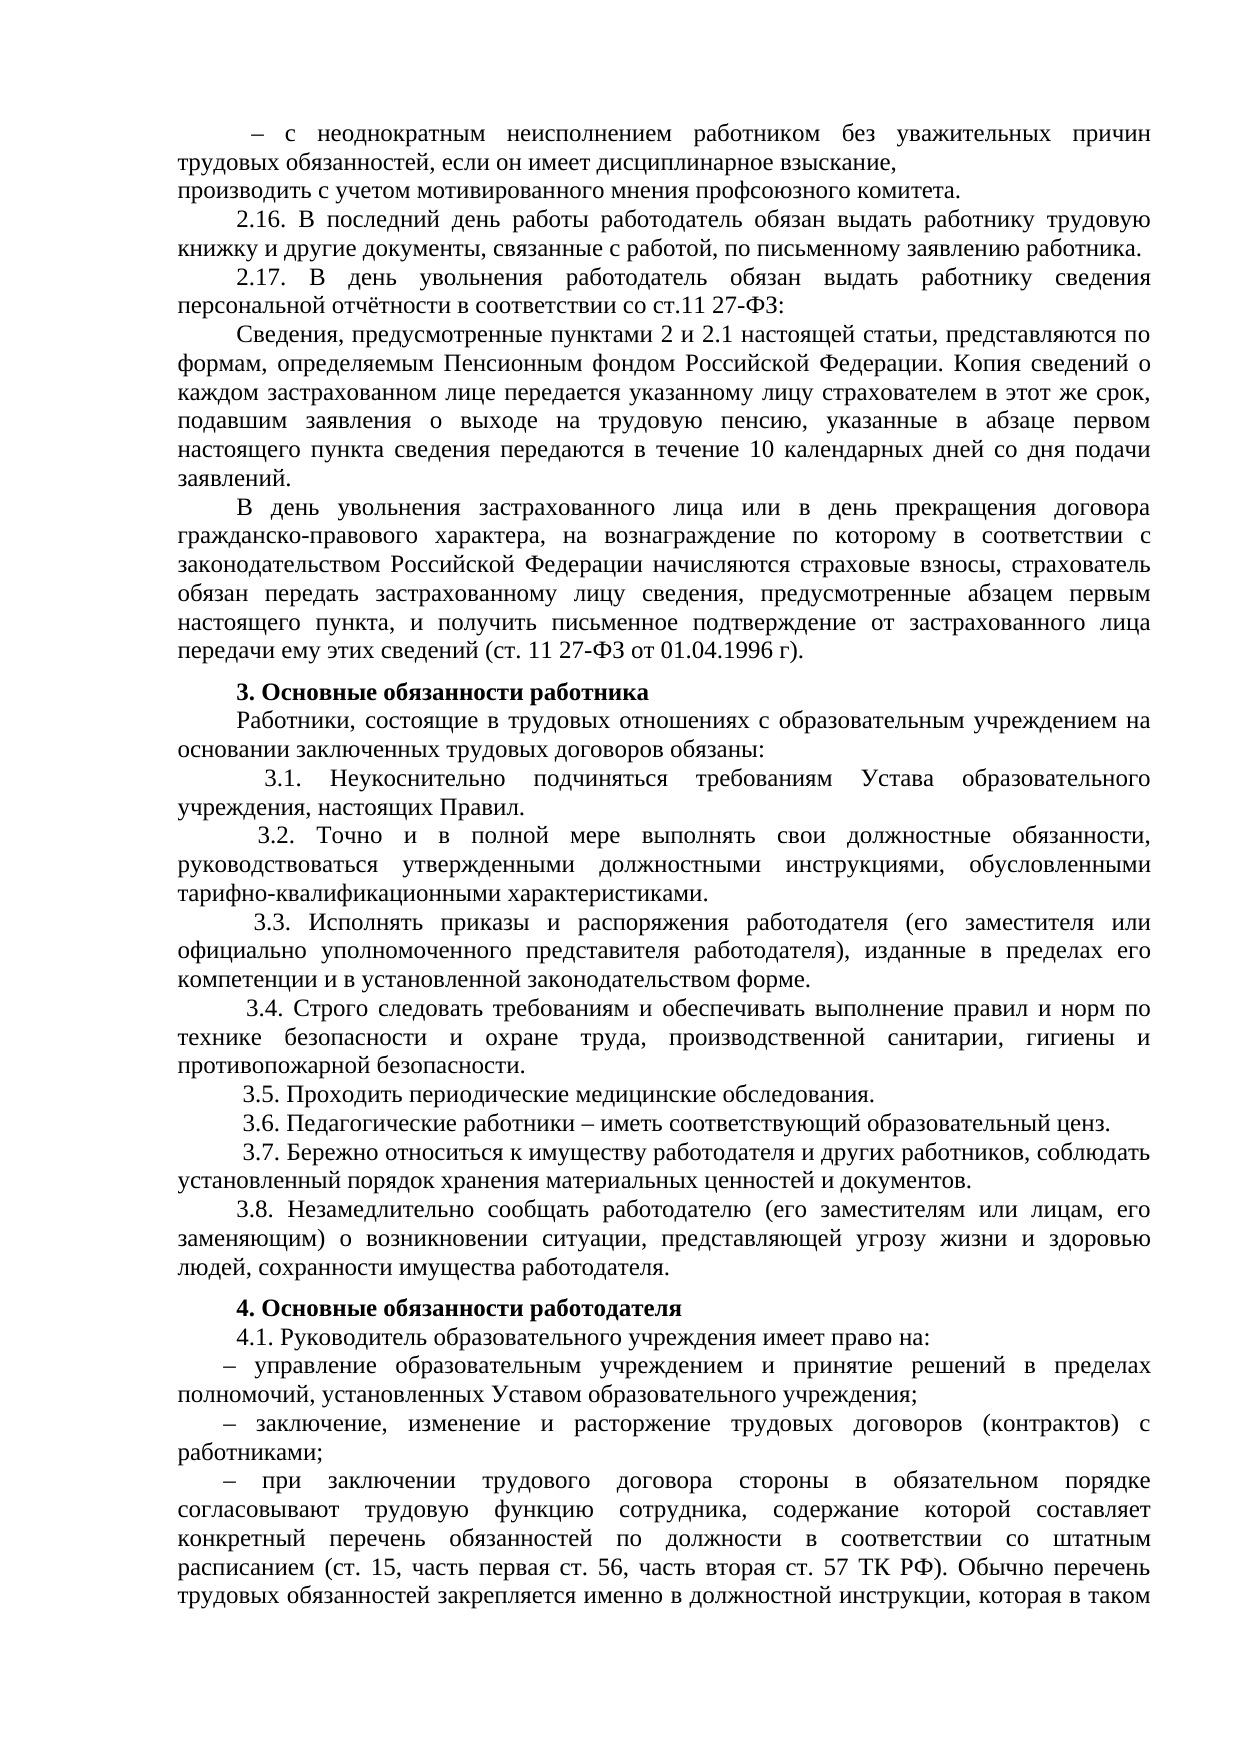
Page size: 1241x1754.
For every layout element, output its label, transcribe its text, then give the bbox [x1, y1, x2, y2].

text 3.1. Неукоснительно подчиняться требованиям Устава образовательного учреждения, настоящих Правил. [177, 763, 1152, 821]
text 4.1. Руководитель образовательного учреждения имеет право на: [177, 1322, 1152, 1351]
text 3.7. Бережно относиться к имуществу работодателя и других работников, соблюдать установленный порядок хранения материальных ценностей и документов. [177, 1137, 1152, 1194]
text – управление образовательным учреждением и принятие решений в пределах полномочий, установленных Уставом образовательного учреждения; [177, 1351, 1152, 1408]
text Работники, состоящие в трудовых отношениях с образовательным учреждением на основании заключенных трудовых договоров обязаны: [177, 706, 1152, 763]
text 4. Основные обязанности работодателя [177, 1293, 1152, 1322]
text Сведения, предусмотренные пунктами 2 и 2.1 настоящей статьи, представляются по формам, определяемым Пенсионным фондом Российской Федерации. Копия сведений о каждом застрахованном лице передается указанному лицу страхователем в этот же срок, подавшим заявления о выходе на трудовую пенсию, указанные в абзаце первом настоящего пункта сведения передаются в течение 10 календарных дней со дня подачи заявлений. [177, 319, 1152, 492]
text В день увольнения застрахованного лица или в день прекращения договора гражданско-правового характера, на вознаграждение по которому в соответствии с законодательством Российской Федерации начисляются страховые взносы, страхователь обязан передать застрахованному лицу сведения, предусмотренные абзацем первым настоящего пункта, и получить письменное подтверждение от застрахованного лица передачи ему этих сведений (ст. 11 27-ФЗ от 01.04.1996 г). [177, 492, 1152, 664]
text 3.6. Педагогические работники – иметь соответствующий образовательный ценз. [177, 1108, 1152, 1137]
text производить с учетом мотивированного мнения профсоюзного комитета. [177, 176, 1152, 204]
text – заключение, изменение и расторжение трудовых договоров (контрактов) с работниками; [177, 1408, 1152, 1466]
text 3. Основные обязанности работника [177, 677, 1152, 706]
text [177, 1466, 1152, 1609]
text 3.3. Исполнять приказы и распоряжения работодателя (его заместителя или официально уполномоченного представителя работодателя), изданные в пределах его компетенции и в установленной законодательством форме. [177, 907, 1152, 993]
text 2.16. В последний день работы работодатель обязан выдать работнику трудовую книжку и другие документы, связанные с работой, по письменному заявлению работника. [177, 204, 1152, 262]
text 3.4. Строго следовать требованиям и обеспечивать выполнение правил и норм по технике безопасности и охране труда, производственной санитарии, гигиены и противопожарной безопасности. [177, 993, 1152, 1079]
text – с неоднократным неисполнением работником без уважительных причин трудовых обязанностей, если он имеет дисциплинарное взыскание, [177, 118, 1152, 176]
text 3.5. Проходить периодические медицинские обследования. [177, 1079, 1152, 1108]
text 3.2. Точно и в полной мере выполнять свои должностные обязанности, руководствоваться утвержденными должностными инструкциями, обусловленными тарифно-квалификационными характеристиками. [177, 821, 1152, 907]
text 3.8. Незамедлительно сообщать работодателю (его заместителям или лицам, его заменяющим) о возникновении ситуации, представляющей угрозу жизни и здоровью людей, сохранности имущества работодателя. [177, 1194, 1152, 1281]
text 2.17. В день увольнения работодатель обязан выдать работнику сведения персональной отчётности в соответствии со ст.11 27-ФЗ: [177, 262, 1152, 319]
